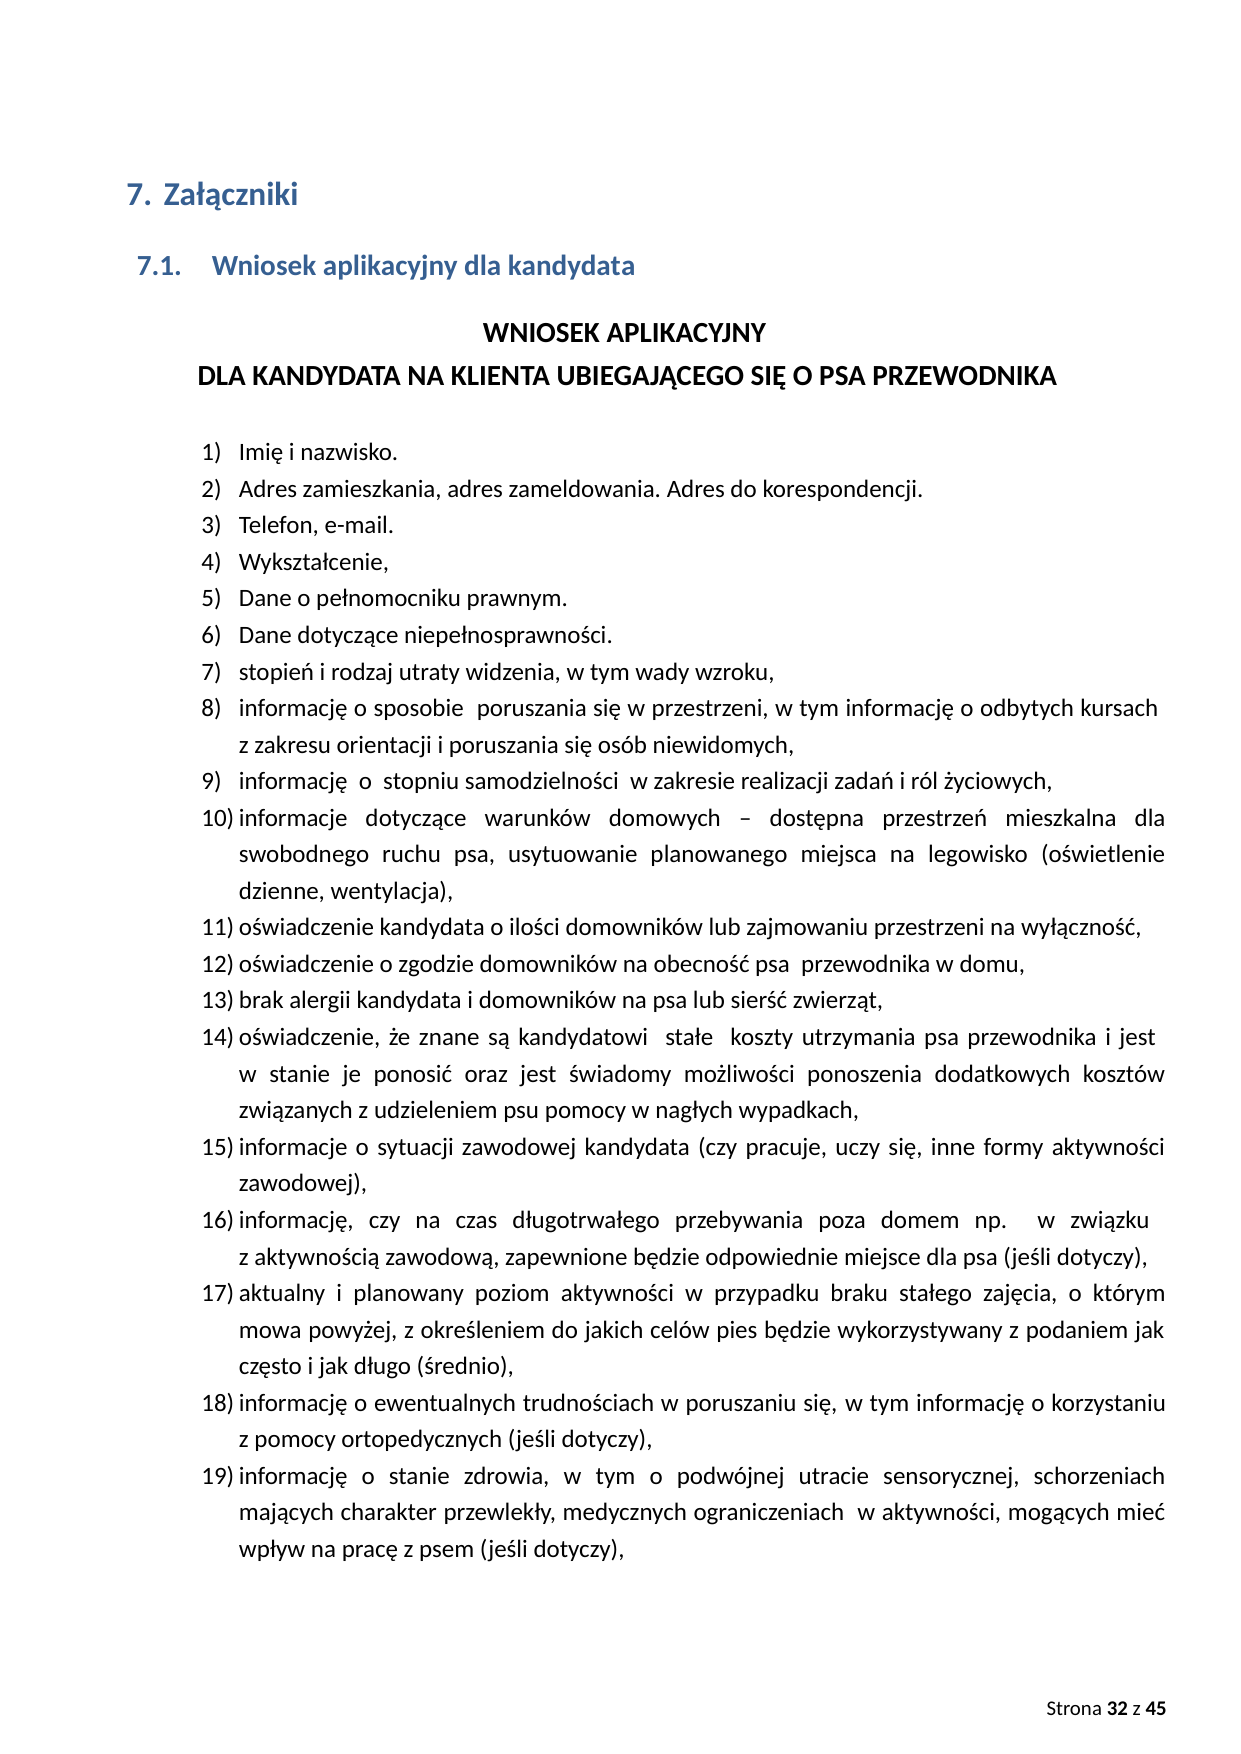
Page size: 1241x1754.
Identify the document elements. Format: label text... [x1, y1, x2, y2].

list Adres zamieszkania, adres zameldowania. Adres do korespondencji. [201, 473, 1166, 503]
list Dane o pełnomocniku prawnym. [201, 582, 1166, 613]
list oświadczenie kandydata o ilości domowników lub zajmowaniu przestrzeni na wyłączność, [201, 912, 1166, 942]
text WNIOSEK APLIKACYJNY DLA KANDYDATA NA KLIENTA UBIEGAJĄCEGO SIĘ O PSA PRZEWODNIKA [89, 314, 1166, 393]
list oświadczenie o zgodzie domowników na obecność psa przewodnika w domu, [201, 948, 1166, 979]
list stopień i rodzaj utraty widzenia, w tym wady wzroku, [201, 656, 1166, 686]
list informacje dotyczące warunków domowych – dostępna przestrzeń mieszkalna dla swobodnego ruchu psa, usytuowanie planowanego miejsca na legowisko (oświetlenie dzienne, wentylacja), [201, 802, 1166, 906]
list Dane dotyczące niepełnosprawności. [201, 619, 1166, 649]
list informację o sposobie poruszania się w przestrzeni, w tym informację o odbytych kursach z zakresu orientacji i poruszania się osób niewidomych, [201, 692, 1166, 759]
list Telefon, e-mail. [201, 509, 1166, 540]
list oświadczenie, że znane są kandydatowi stałe koszty utrzymania psa przewodnika i jest w stanie je ponosić oraz jest świadomy możliwości ponoszenia dodatkowych kosztów związanych z udzieleniem psu pomocy w nagłych wypadkach, [201, 1021, 1166, 1125]
list informację, czy na czas długotrwałego przebywania poza domem np. w związku z aktywnością zawodową, zapewnione będzie odpowiednie miejsce dla psa (jeśli dotyczy), [201, 1204, 1166, 1271]
subtitle Wniosek aplikacyjny dla kandydata [137, 247, 1166, 282]
list Wykształcenie, [201, 546, 1166, 576]
list informację o stanie zdrowia, w tym o podwójnej utracie sensorycznej, schorzeniach mających charakter przewlekły, medycznych ograniczeniach w aktywności, mogących mieć wpływ na pracę z psem (jeśli dotyczy), [201, 1460, 1166, 1564]
list Imię i nazwisko. [201, 436, 1166, 467]
list brak alergii kandydata i domowników na psa lub sierść zwierząt, [201, 985, 1166, 1015]
subtitle Załączniki [126, 173, 1166, 213]
list informację o stopniu samodzielności w zakresie realizacji zadań i ról życiowych, [201, 765, 1166, 796]
list informację o ewentualnych trudnościach w poruszaniu się, w tym informację o korzystaniu z pomocy ortopedycznych (jeśli dotyczy), [201, 1387, 1166, 1454]
list aktualny i planowany poziom aktywności w przypadku braku stałego zajęcia, o którym mowa powyżej, z określeniem do jakich celów pies będzie wykorzystywany z podaniem jak często i jak długo (średnio), [201, 1277, 1166, 1381]
list informacje o sytuacji zawodowej kandydata (czy pracuje, uczy się, inne formy aktywności zawodowej), [201, 1131, 1166, 1198]
